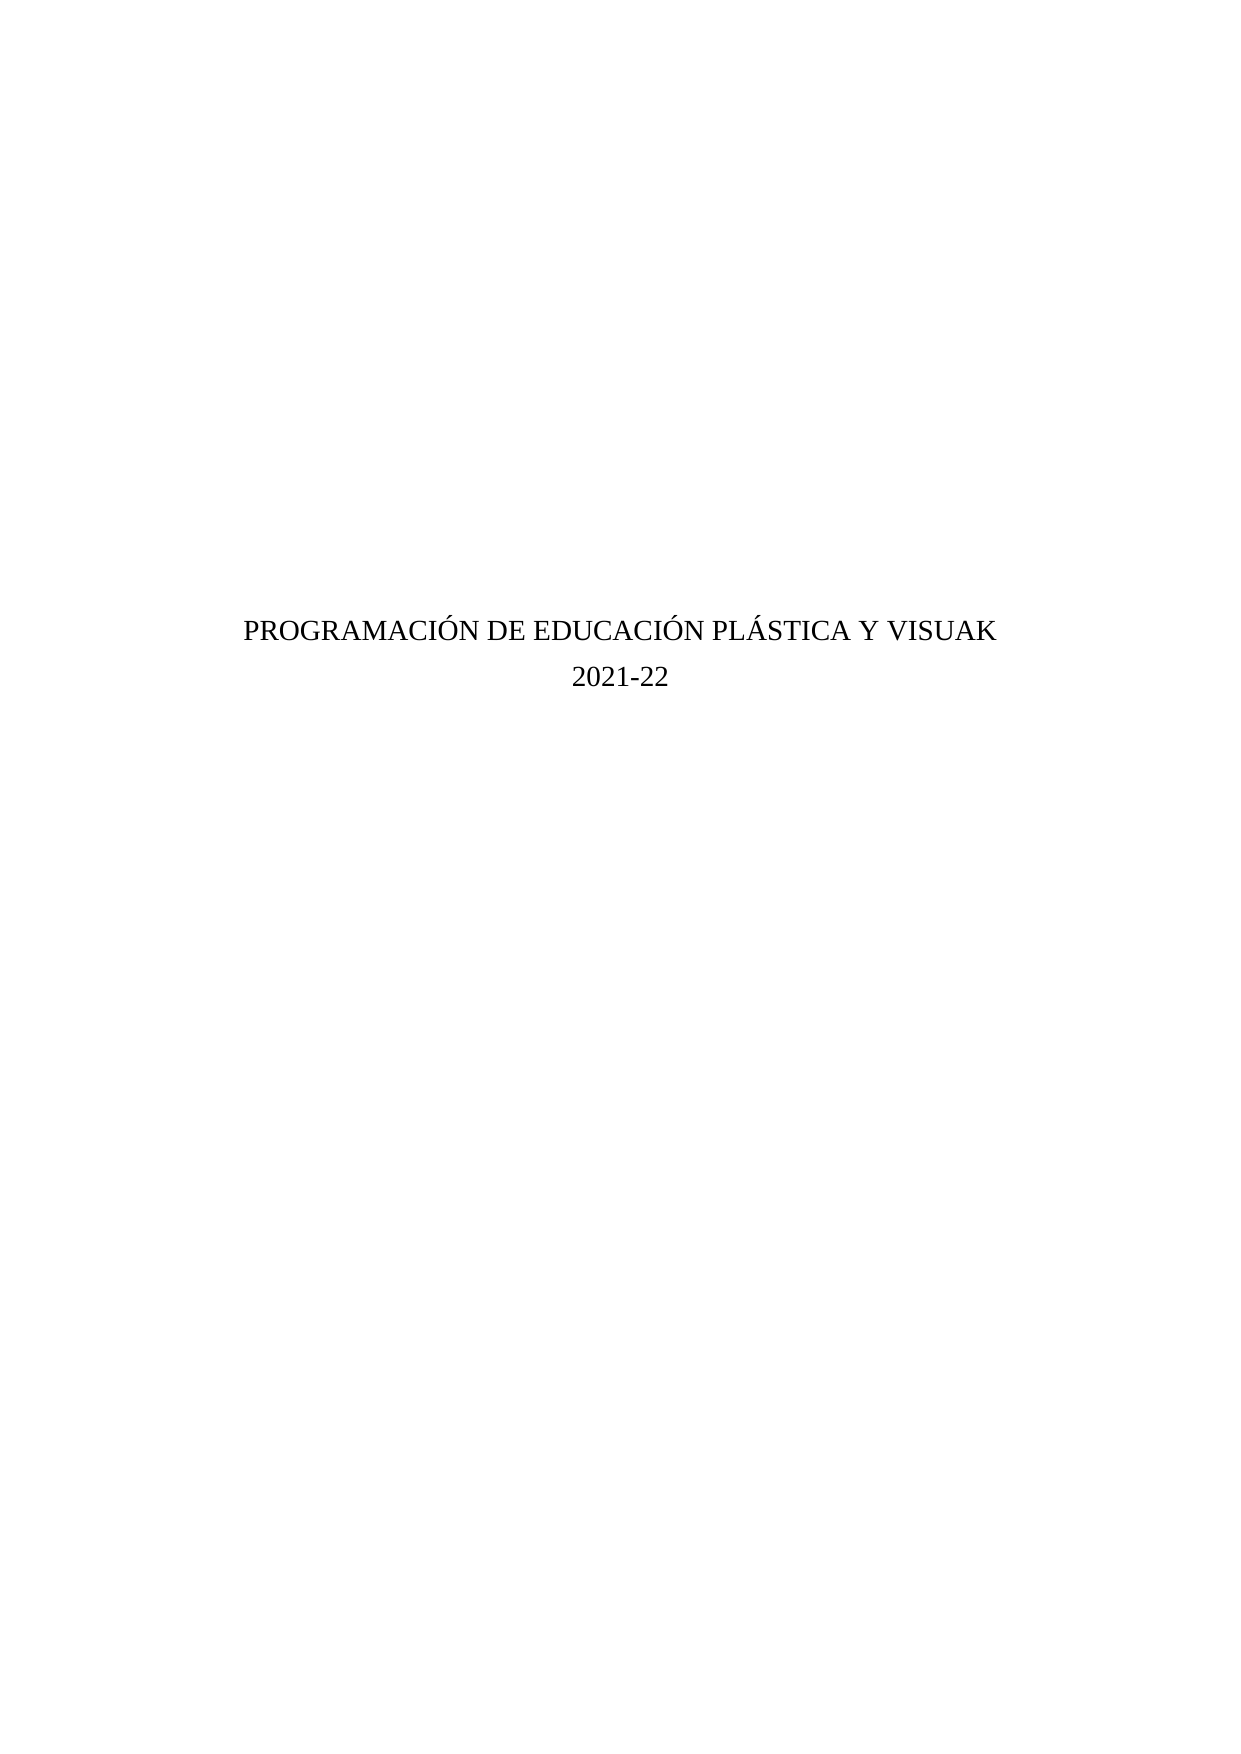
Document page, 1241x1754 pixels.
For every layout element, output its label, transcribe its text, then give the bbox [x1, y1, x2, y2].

text PROGRAMACIÓN DE EDUCACIÓN PLÁSTICA Y VISUAK [118, 613, 1122, 647]
text 2021-22 [118, 659, 1122, 693]
